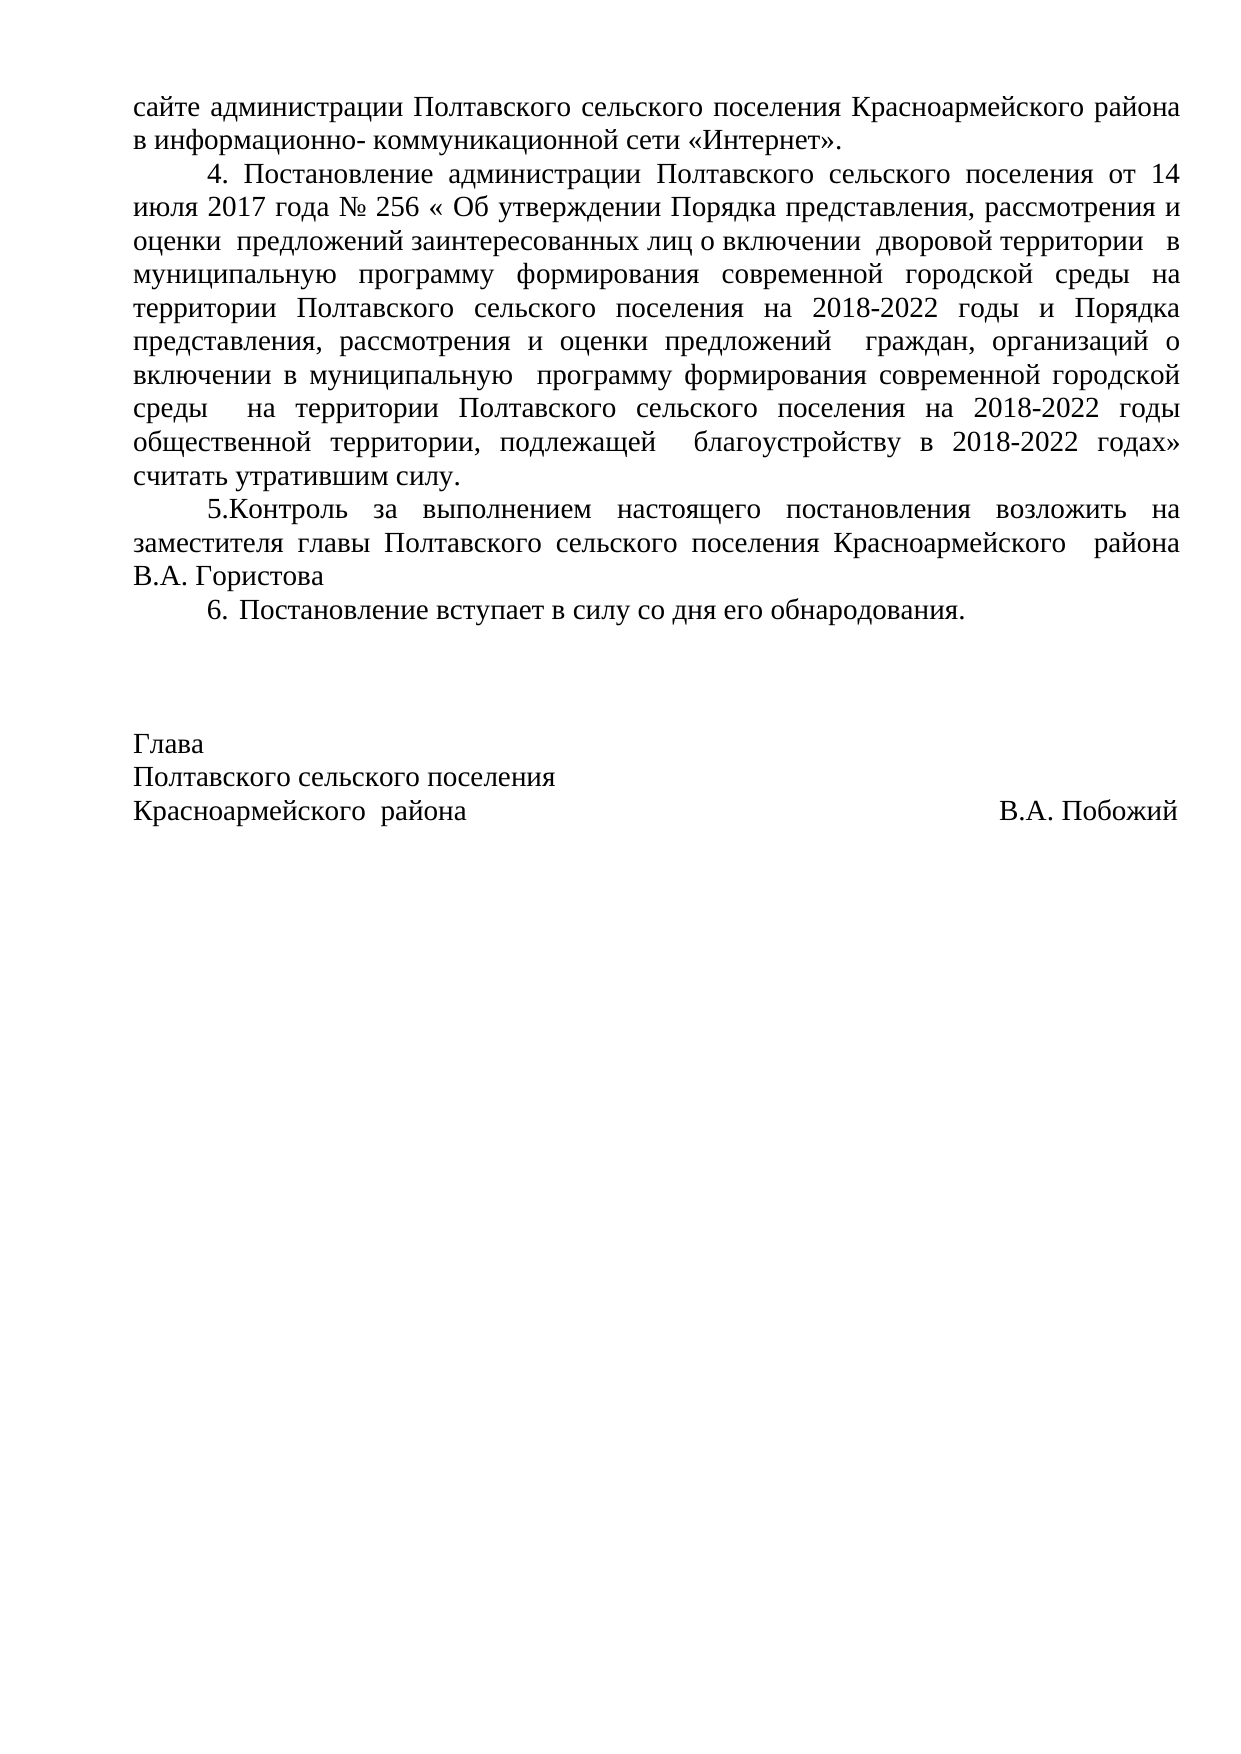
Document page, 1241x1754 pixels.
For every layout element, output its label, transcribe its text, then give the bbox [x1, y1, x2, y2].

text Красноармейского района В.А. Побожий [133, 793, 1181, 827]
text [133, 89, 1181, 156]
text Полтавского сельского поселения [133, 759, 1181, 793]
text 4. Постановление администрации Полтавского сельского поселения от 14 июля 2017 года № 256 « Об утверждении Порядка представления, рассмотрения и оценки предложений заинтересованных лиц о включении дворовой территории в муниципальную программу формирования современной городской среды на территории Полтавского сельского поселения на 2018-2022 годы и Порядка представления, рассмотрения и оценки предложений граждан, организаций о включении в муниципальную программу формирования современной городской среды на территории Полтавского сельского поселения на 2018-2022 годы общественной территории, подлежащей благоустройству в 2018-2022 годах» считать утратившим силу. [133, 156, 1181, 491]
text 5.Контроль за выполнением настоящего постановления возложить на заместителя главы Полтавского сельского поселения Красноармейского района В.А. Гористова [133, 491, 1181, 592]
text Глава [133, 726, 1181, 759]
text 6. Постановление вступает в силу со дня его обнародования. [133, 592, 1181, 625]
